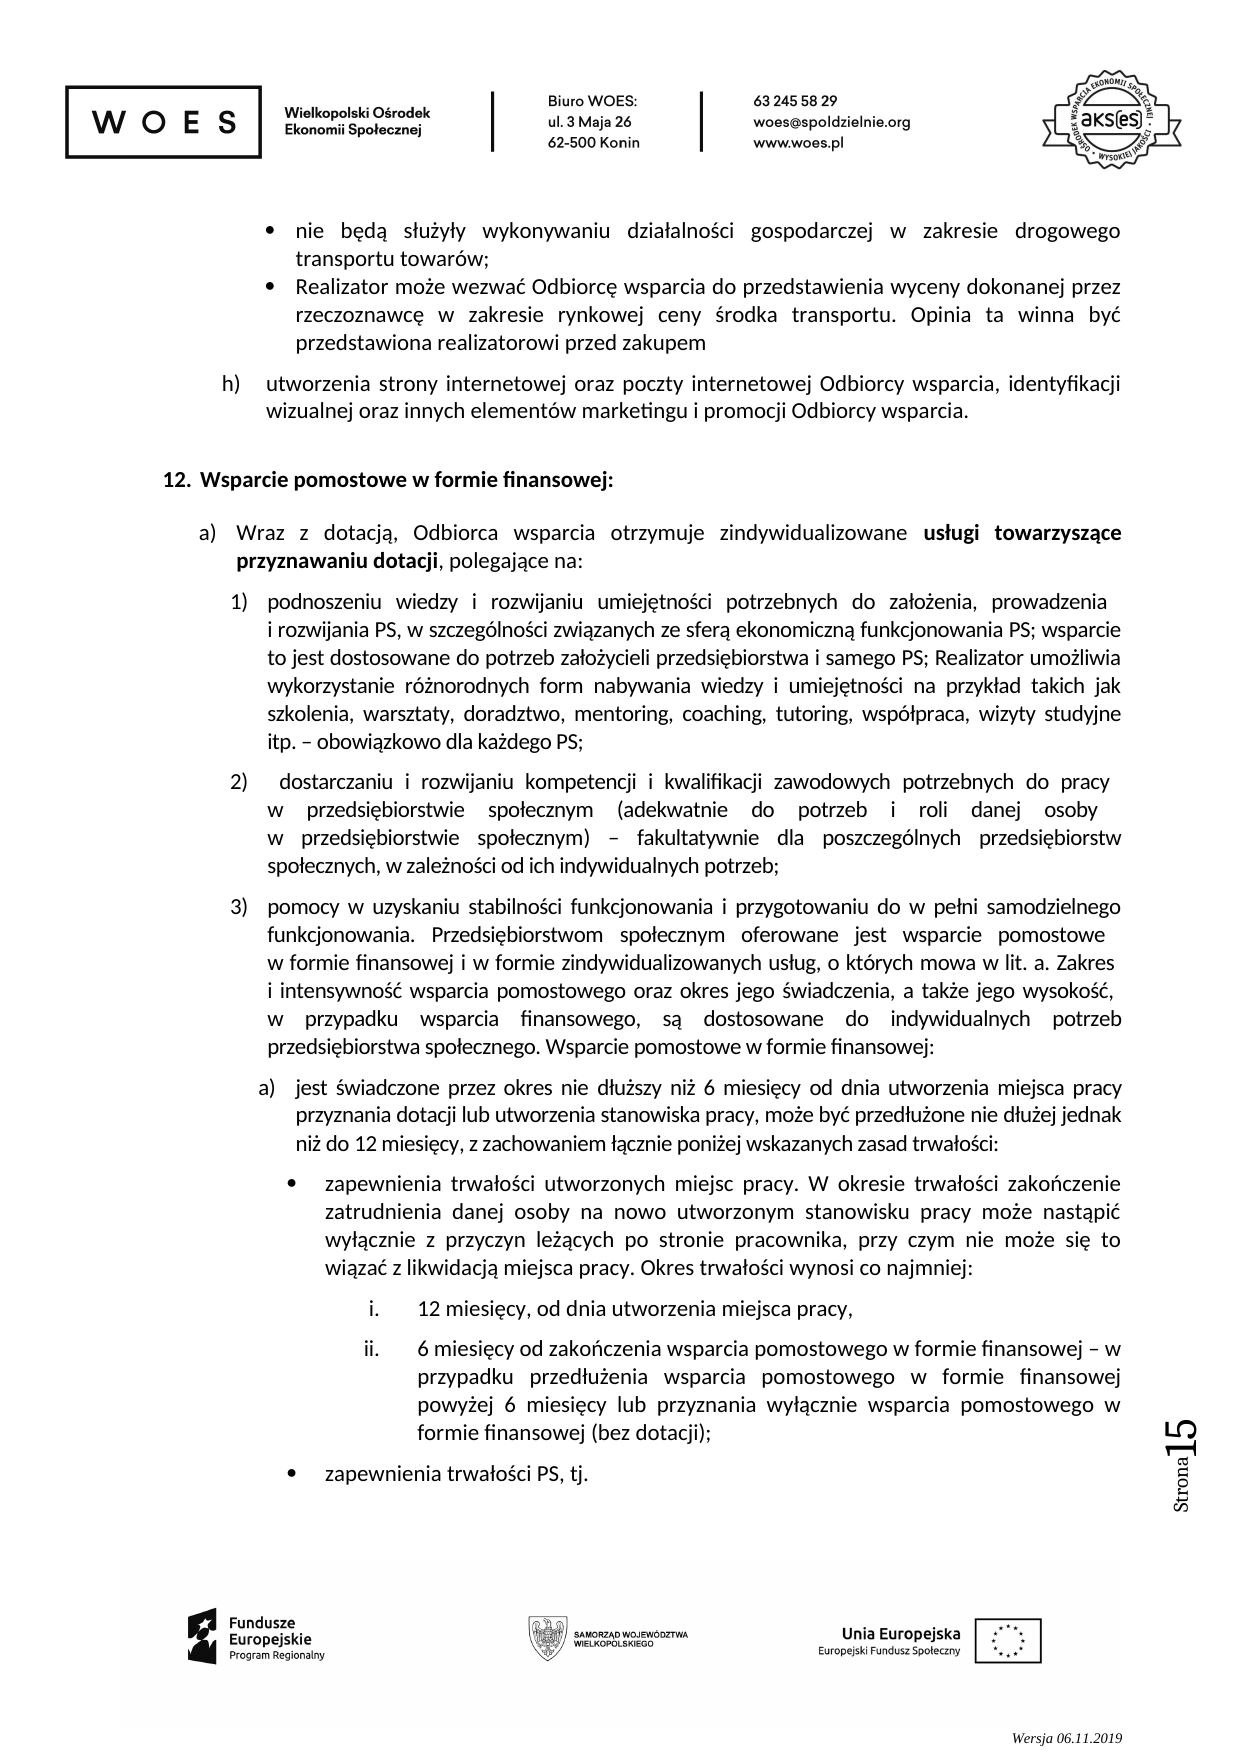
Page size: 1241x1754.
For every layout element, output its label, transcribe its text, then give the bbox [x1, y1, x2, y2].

list zapewnienia trwałości utworzonych miejsc pracy. W okresie trwałości zakończenie zatrudnienia danej osoby na nowo utworzonym stanowisku pracy może nastąpić wyłącznie z przyczyn leżących po stronie pracownika, przy czym nie może się to wiązać z likwidacją miejsca pracy. Okres trwałości wynosi co najmniej: [288, 1169, 1122, 1281]
list jest świadczone przez okres nie dłuższy niż 6 miesięcy od dnia utworzenia miejsca pracy przyznania dotacji lub utworzenia stanowiska pracy, może być przedłużone nie dłużej jednak niż do 12 miesięcy, z zachowaniem łącznie poniżej wskazanych zasad trwałości: [258, 1073, 1122, 1157]
list Realizator może wezwać Odbiorcę wsparcia do przedstawienia wyceny dokonanej przez rzeczoznawcę w zakresie rynkowej ceny środka transportu. Opinia ta winna być przedstawiona realizatorowi przed zakupem [266, 272, 1122, 356]
list dostarczaniu i rozwijaniu kompetencji i kwalifikacji zawodowych potrzebnych do pracy w przedsiębiorstwie społecznym (adekwatnie do potrzeb i roli danej osoby w przedsiębiorstwie społecznym) – fakultatywnie dla poszczególnych przedsiębiorstw społecznych, w zależności od ich indywidualnych potrzeb; [230, 767, 1122, 879]
list podnoszeniu wiedzy i rozwijaniu umiejętności potrzebnych do założenia, prowadzenia i rozwijania PS, w szczególności związanych ze sferą ekonomiczną funkcjonowania PS; wsparcie to jest dostosowane do potrzeb założycieli przedsiębiorstwa i samego PS; Realizator umożliwia wykorzystanie różnorodnych form nabywania wiedzy i umiejętności na przykład takich jak szkolenia, warsztaty, doradztwo, mentoring, coaching, tutoring, współpraca, wizyty studyjne itp. – obowiązkowo dla każdego PS; [230, 587, 1122, 755]
list pomocy w uzyskaniu stabilności funkcjonowania i przygotowaniu do w pełni samodzielnego funkcjonowania. Przedsiębiorstwom społecznym oferowane jest wsparcie pomostowe w formie finansowej i w formie zindywidualizowanych usług, o których mowa w lit. a. Zakres i intensywność wsparcia pomostowego oraz okres jego świadczenia, a także jego wysokość, w przypadku wsparcia finansowego, są dostosowane do indywidualnych potrzeb przedsiębiorstwa społecznego. Wsparcie pomostowe w formie finansowej: [230, 892, 1122, 1060]
list nie będą służyły wykonywaniu działalności gospodarczej w zakresie drogowego transportu towarów; [266, 148, 1122, 272]
list zapewnienia trwałości PS, tj. [288, 1459, 1122, 1487]
list Wsparcie pomostowe w formie finansowej: [162, 465, 1122, 493]
list 12 miesięcy, od dnia utworzenia miejsca pracy, [380, 1294, 1122, 1322]
list utworzenia strony internetowej oraz poczty internetowej Odbiorcy wsparcia, identyfikacji wizualnej oraz innych elementów marketingu i promocji Odbiorcy wsparcia. [222, 369, 1122, 425]
list Wraz z dotacją, Odbiorca wsparcia otrzymuje zindywidualizowane usługi towarzyszące przyznawaniu dotacji, polegające na: [199, 518, 1122, 574]
list 6 miesięcy od zakończenia wsparcia pomostowego w formie finansowej – w przypadku przedłużenia wsparcia pomostowego w formie finansowej powyżej 6 miesięcy lub przyznania wyłącznie wsparcia pomostowego w formie finansowej (bez dotacji); [380, 1334, 1122, 1446]
picture [118, 1556, 1123, 1730]
picture [0, 22, 1240, 216]
